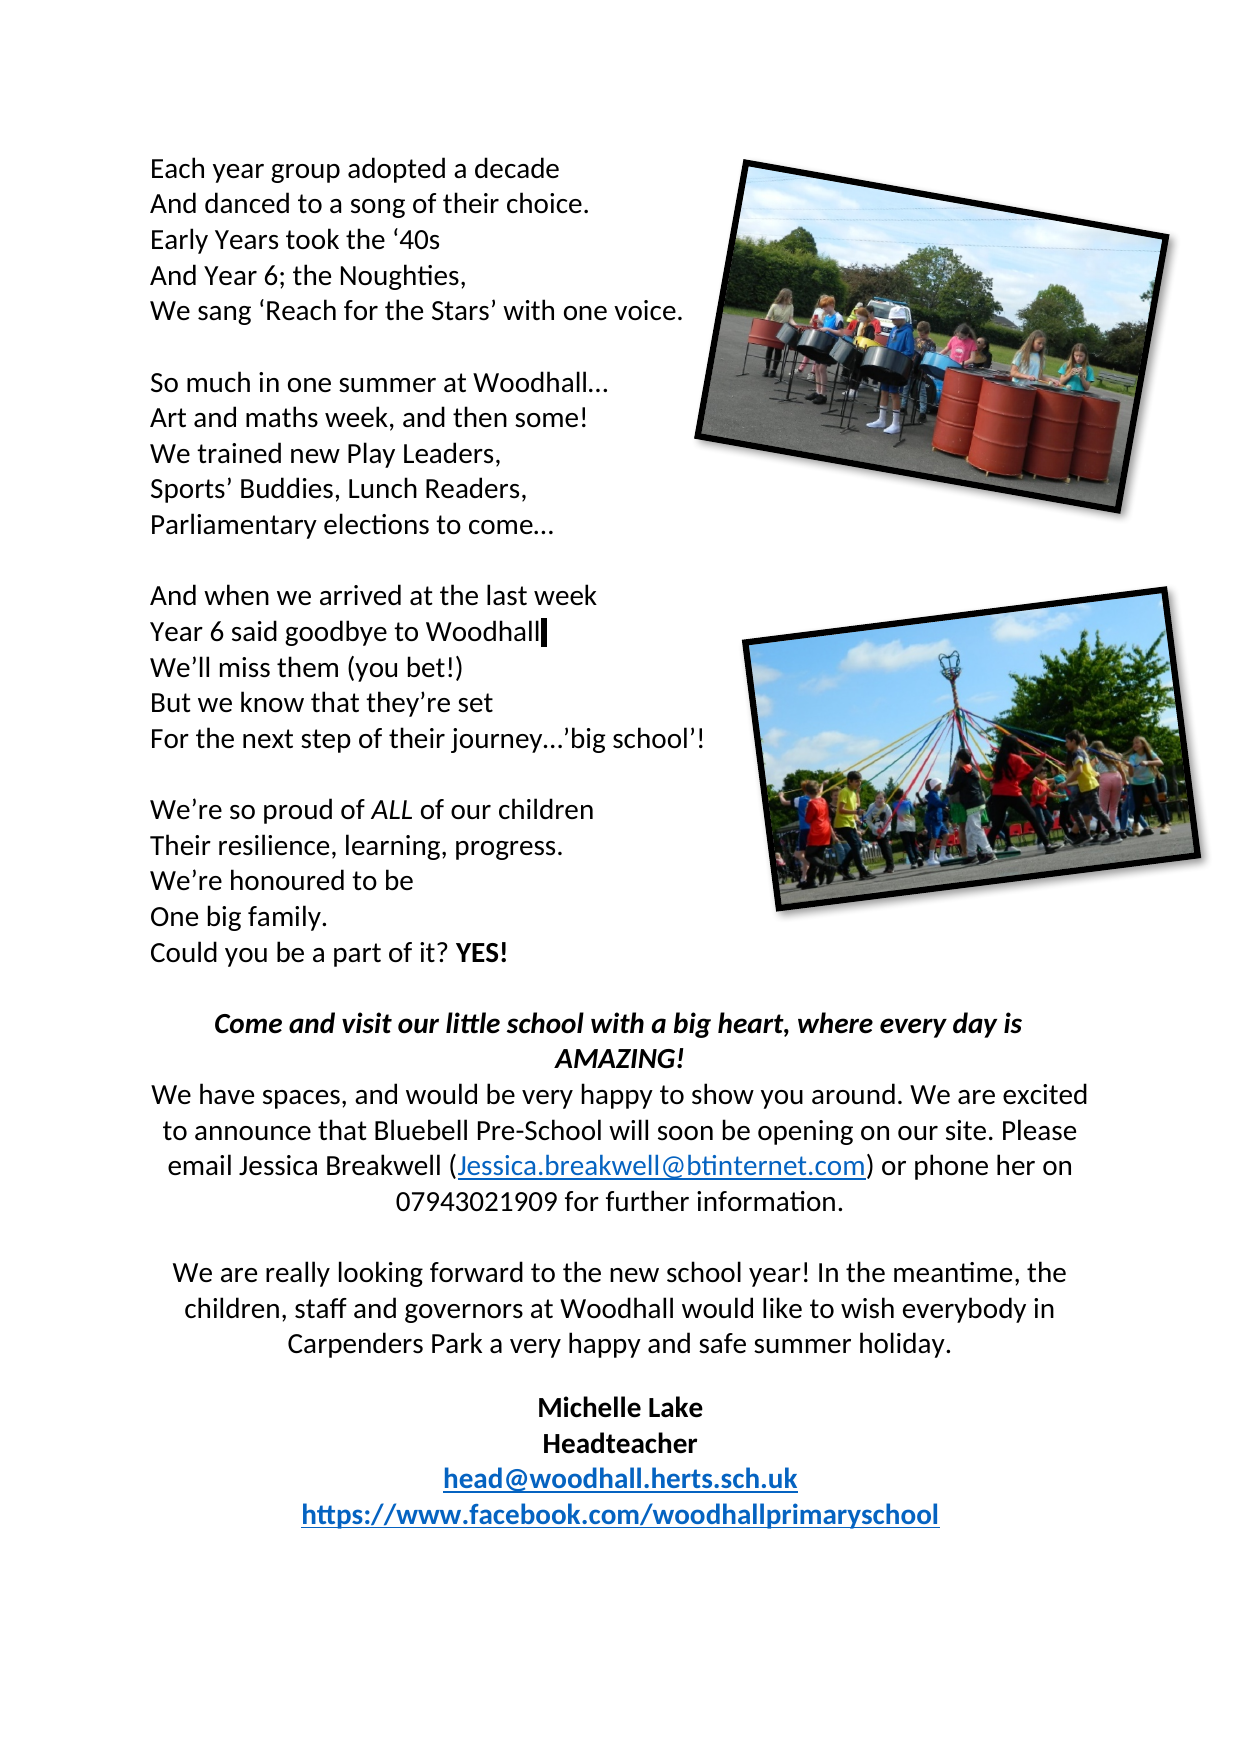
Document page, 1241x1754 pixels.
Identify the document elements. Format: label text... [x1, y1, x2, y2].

picture [714, 227, 1162, 506]
picture [763, 594, 1194, 865]
text Headteacher [150, 1425, 1090, 1461]
text Sports’ Buddies, Lunch Readers, [150, 471, 1090, 506]
text Come and visit our little school with a big heart, where every day is AMAZING! [150, 1005, 1090, 1076]
text Art and maths week, and then some! [150, 399, 1090, 435]
text We trained new Play Leaders, [150, 435, 1090, 471]
text https://www.facebook.com/woodhallprimaryschool [150, 1496, 1090, 1532]
text Early Years took the ‘40s [150, 221, 1090, 257]
text We have spaces, and would be very happy to show you around. We are excited to announce that Bluebell Pre-School will soon be opening on our site. Please email Jessica Breakwell (Jessica.breakwell@btinternet.com) or phone her on 07943021909 for further information. [150, 1076, 1090, 1219]
text So much in one summer at Woodhall… [150, 364, 1090, 399]
text Each year group adopted a decade [150, 150, 1090, 186]
text One big family. [150, 898, 1090, 934]
text We’re so proud of ALL of our children [150, 791, 1090, 827]
text And danced to a song of their choice. [150, 186, 1090, 221]
text head@woodhall.herts.sch.uk [150, 1461, 1090, 1496]
text Year 6 said goodbye to Woodhall. [150, 613, 1090, 649]
text But we know that they’re set [150, 684, 1090, 720]
text We are really looking forward to the new school year! In the meantime, the children, staff and governors at Woodhall would like to wish everybody in Carpenders Park a very happy and safe summer holiday. [150, 1254, 1090, 1361]
text Michelle Lake [150, 1389, 1090, 1425]
text We sang ‘Reach for the Stars’ with one voice. [150, 292, 1090, 328]
text We’re honoured to be [150, 862, 1090, 898]
text We’ll miss them (you bet!) [150, 649, 1090, 684]
text And Year 6; the Noughties, [150, 257, 1090, 292]
text Could you be a part of it? YES! [150, 934, 1090, 969]
text Their resilience, learning, progress. [150, 827, 1090, 862]
text Parliamentary elections to come… [150, 506, 1090, 542]
text For the next step of their journey…’big school’! [150, 720, 1090, 756]
text And when we arrived at the last week [150, 577, 1090, 613]
